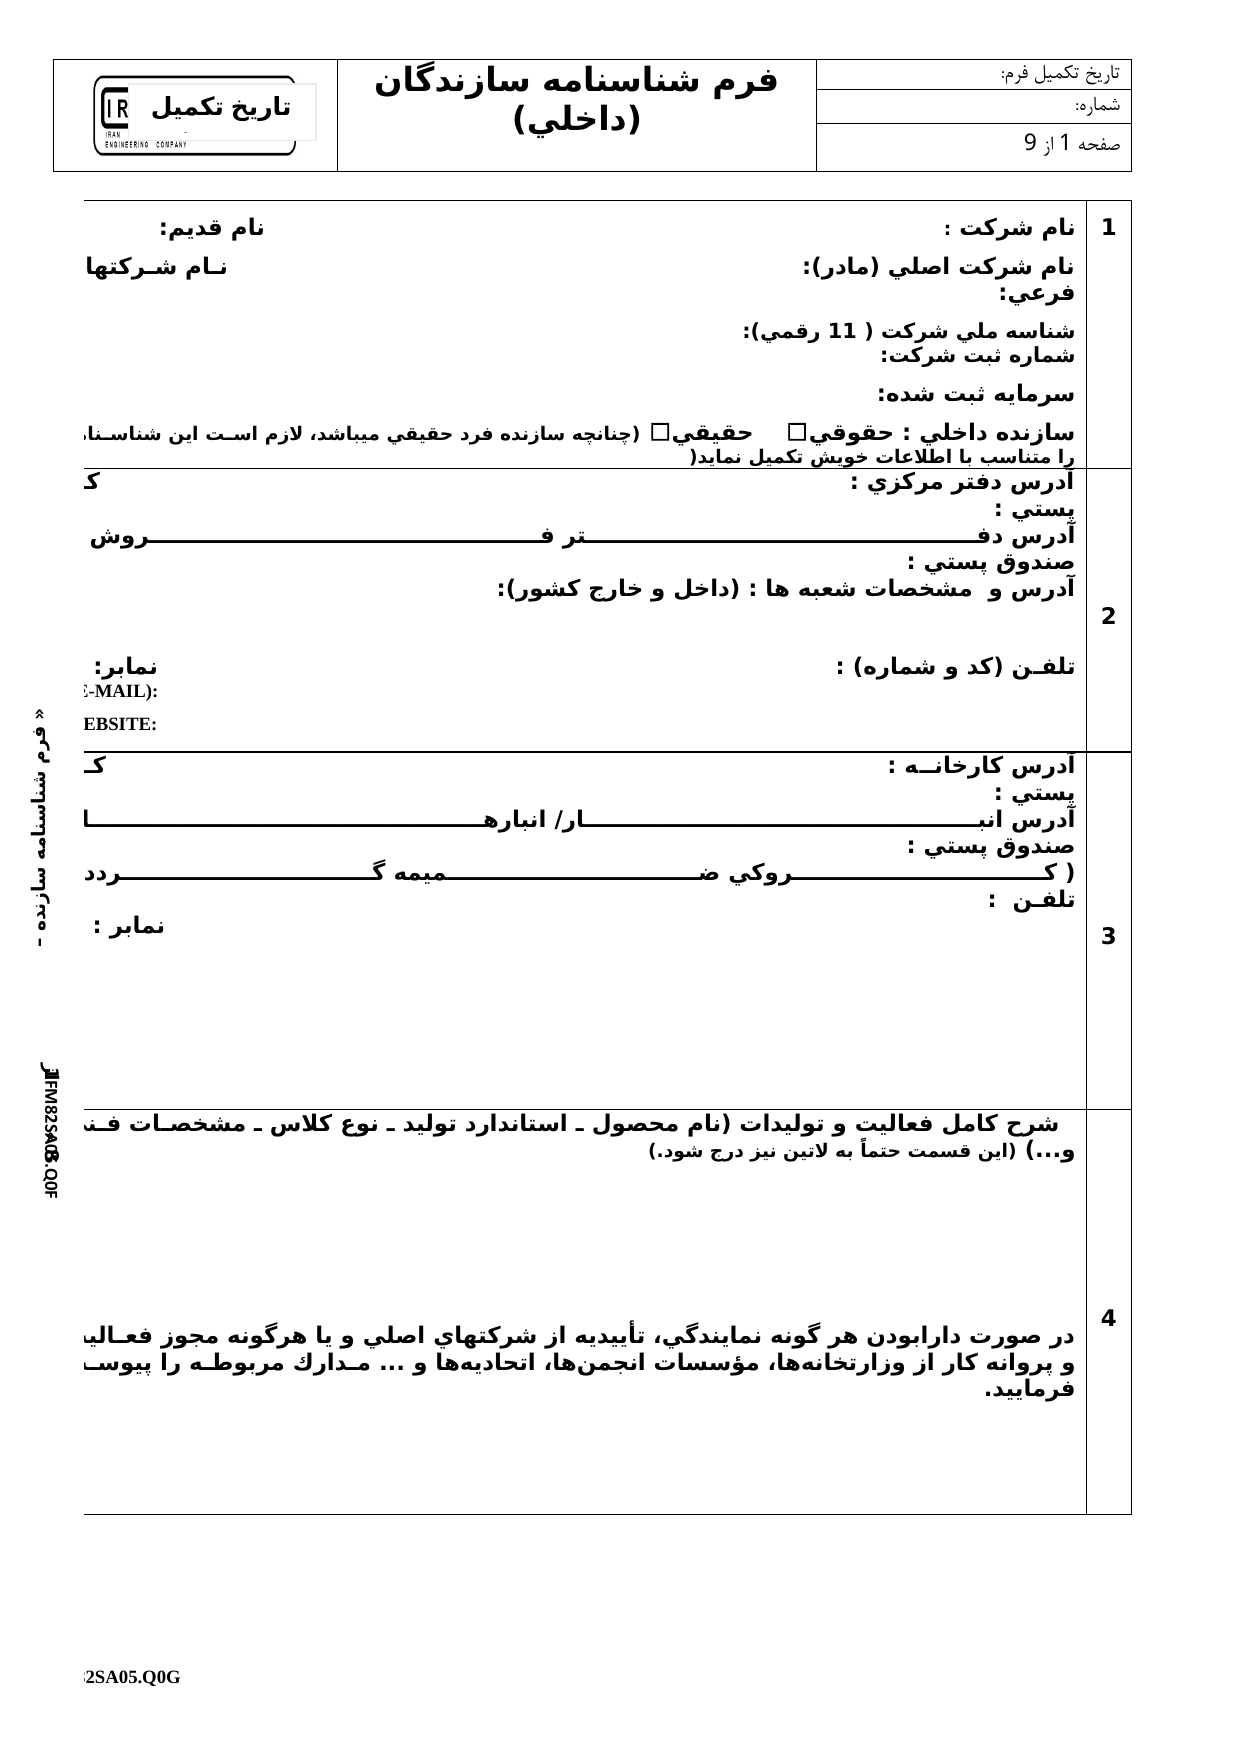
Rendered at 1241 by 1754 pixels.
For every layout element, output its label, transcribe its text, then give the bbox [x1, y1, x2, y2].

table_cell آدرس كارخانه : كد پستي : آدرس انبار/ انبارها : صندوق پستي : ( كروكي ضميمه گردد.) تلفـن : نمابر : [84, 753, 1086, 1109]
table_cell 4 [1087, 1110, 1131, 1514]
picture [91, 73, 299, 158]
table_cell 3 [1087, 753, 1131, 1109]
table_cell آدرس دفتر مركزي : كد پستي : آدرس دفتر فروش : صندوق پستي : آدرس و مشخصات شعبه ها : (داخل و خارج كشور): تلفـن (كد و شماره) : نمابر: (E-MAIL): WEBSITE: [84, 469, 1086, 751]
table_cell شرح كامل فعاليت و توليدات (نام محصول ـ استاندارد توليد ـ نوع كلاس ـ مشخصات فني و...) (اين قسمت حتماً به لاتين نيز درج شود.) در صورت دارابودن هر گونه نمايندگي، تأييديه از شركتهاي اصلي و يا هرگونه مجوز فعاليت و پروانه كار از وزارتخانه‌ها، مؤسسات انجمن‌ها، اتحاديه‌ها و ... مدارك مربوطه را پيوست فرماييد. [84, 1110, 1086, 1514]
table_header نام شركت : نام قديم: نام شركت اصلي (مادر): نام شركتهاي فرعي: شناسه ملي شركت ( 11 رقمي): شماره ثبت شركت: سرمايه ثبت شده: سازنده داخلي : حقوقي حقيقي (چنانچه سازنده فرد حقيقي ميباشد، لازم است اين شناسنامه را متناسب با اطلاعات خويش تكميل نمايد( [84, 201, 1086, 467]
table_cell 2 [1087, 469, 1131, 751]
table_header 1 [1087, 201, 1131, 467]
